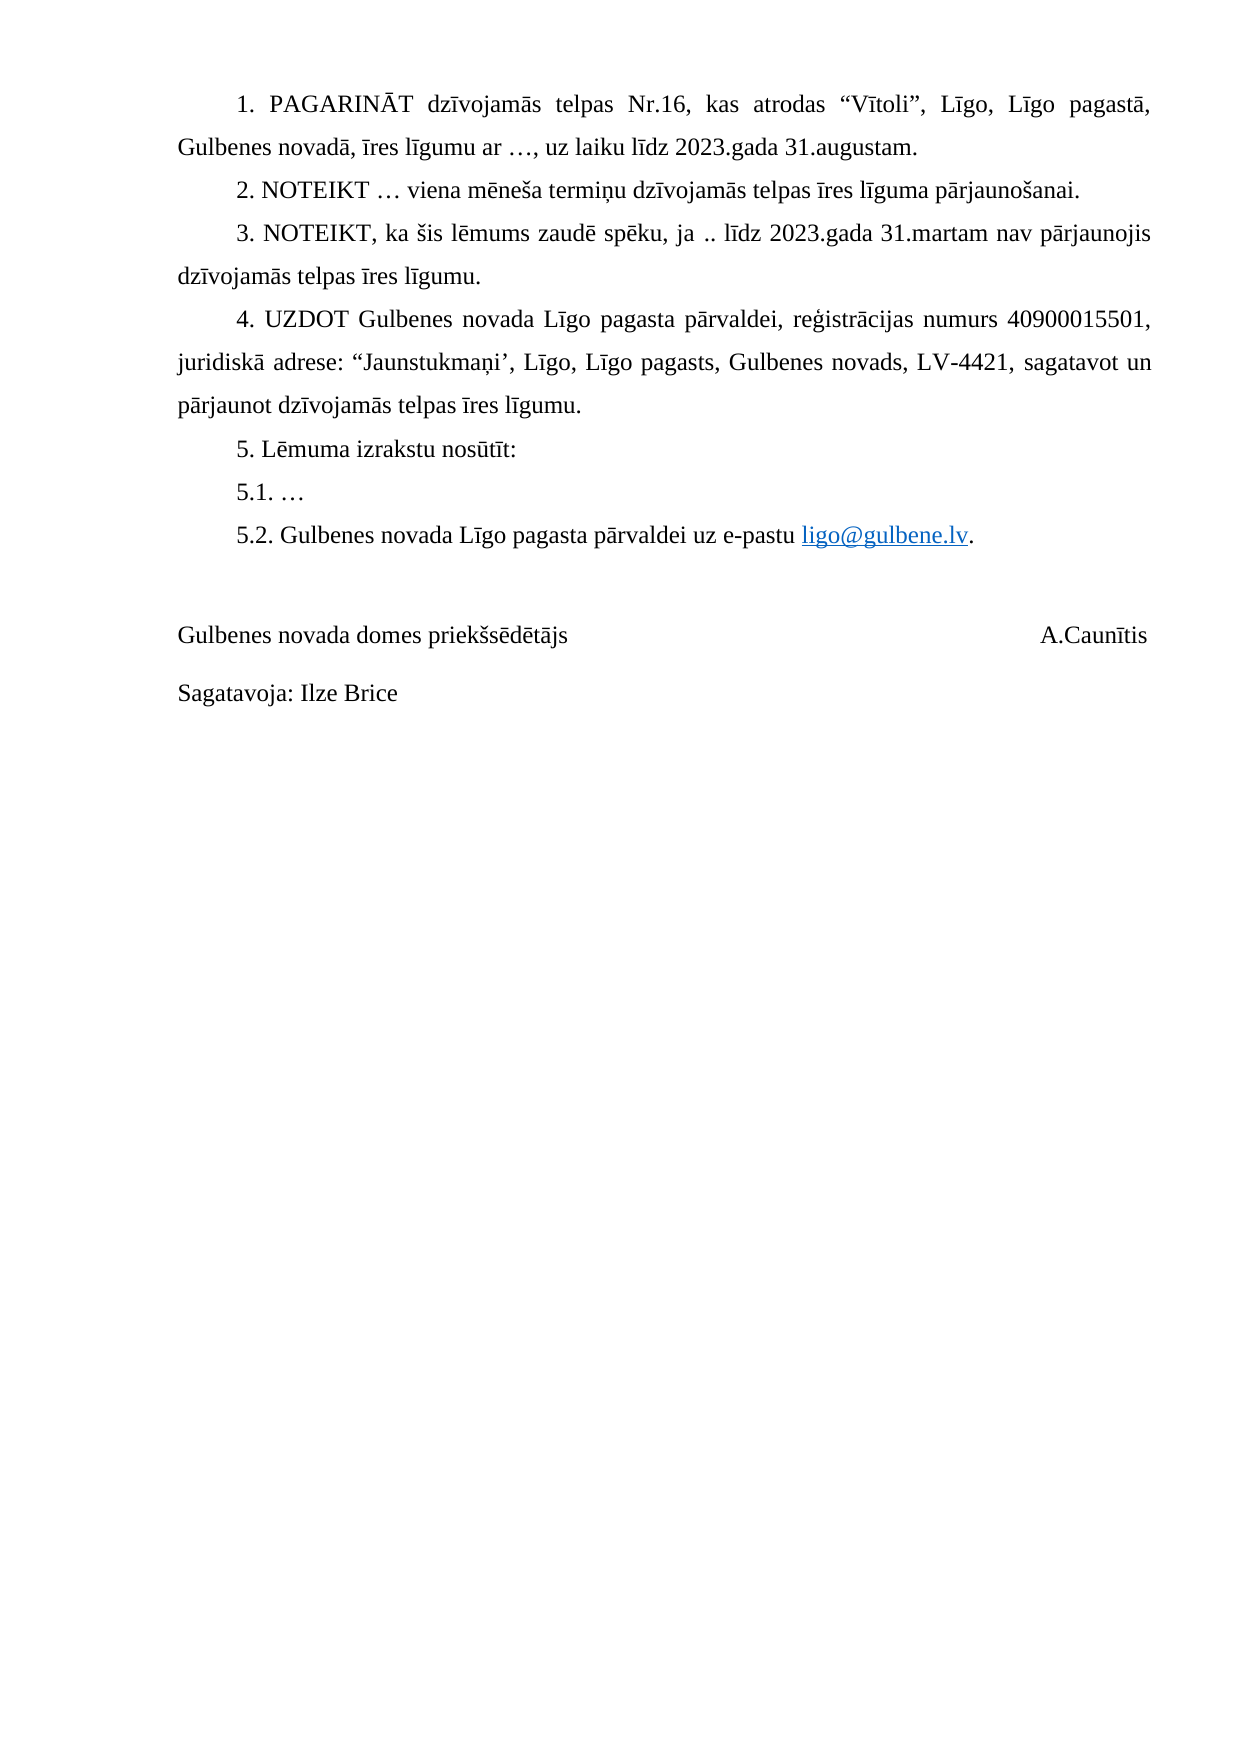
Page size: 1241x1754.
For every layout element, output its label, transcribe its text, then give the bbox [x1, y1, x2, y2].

text 5. Lēmuma izrakstu nosūtīt: [177, 434, 1152, 462]
text 2. NOTEIKT … viena mēneša termiņu dzīvojamās telpas īres līguma pārjaunošanai. [177, 175, 1152, 204]
text 1. PAGARINĀT dzīvojamās telpas Nr.16, kas atrodas “Vītoli”, Līgo, Līgo pagastā, Gulbenes novadā, īres līgumu ar …, uz laiku līdz 2023.gada 31.augustam. [177, 89, 1152, 161]
text 3. NOTEIKT, ka šis lēmums zaudē spēku, ja .. līdz 2023.gada 31.martam nav pārjaunojis dzīvojamās telpas īres līgumu. [177, 218, 1152, 290]
text 5.1. … [177, 477, 1152, 506]
text Gulbenes novada domes priekšsēdētājs A.Caunītis [177, 621, 1152, 649]
text 5.2. Gulbenes novada Līgo pagasta pārvaldei uz e-pastu ligo@gulbene.lv. [177, 520, 1152, 549]
text Sagatavoja: Ilze Brice [177, 678, 1152, 707]
text 4. UZDOT Gulbenes novada Līgo pagasta pārvaldei, reģistrācijas numurs 40900015501, juridiskā adrese: “Jaunstukmaņi’, Līgo, Līgo pagasts, Gulbenes novads, LV-4421, sagatavot un pārjaunot dzīvojamās telpas īres līgumu. [177, 304, 1152, 419]
